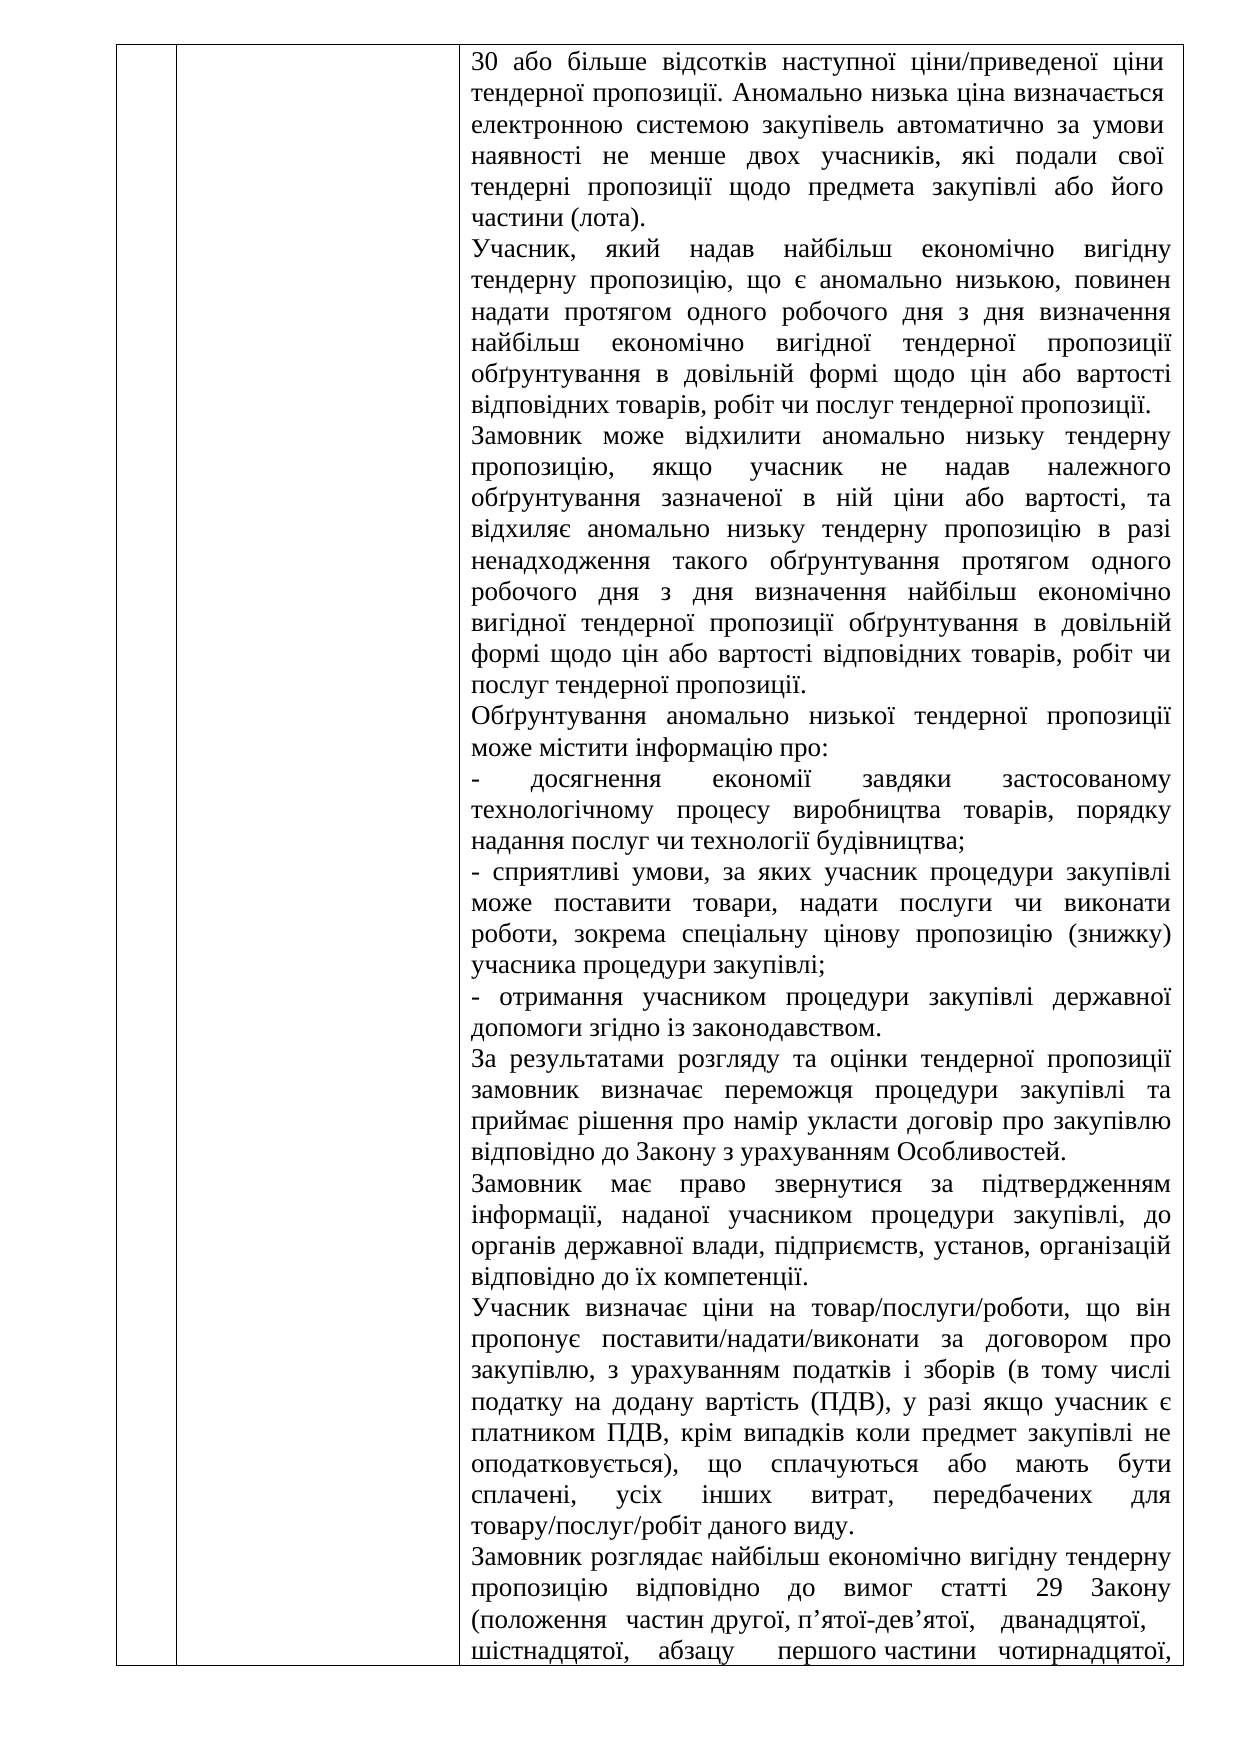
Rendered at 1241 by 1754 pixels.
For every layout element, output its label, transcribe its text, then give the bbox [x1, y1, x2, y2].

table_cell 1 [117, 45, 176, 1665]
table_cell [177, 45, 459, 1665]
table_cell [460, 45, 1183, 1665]
